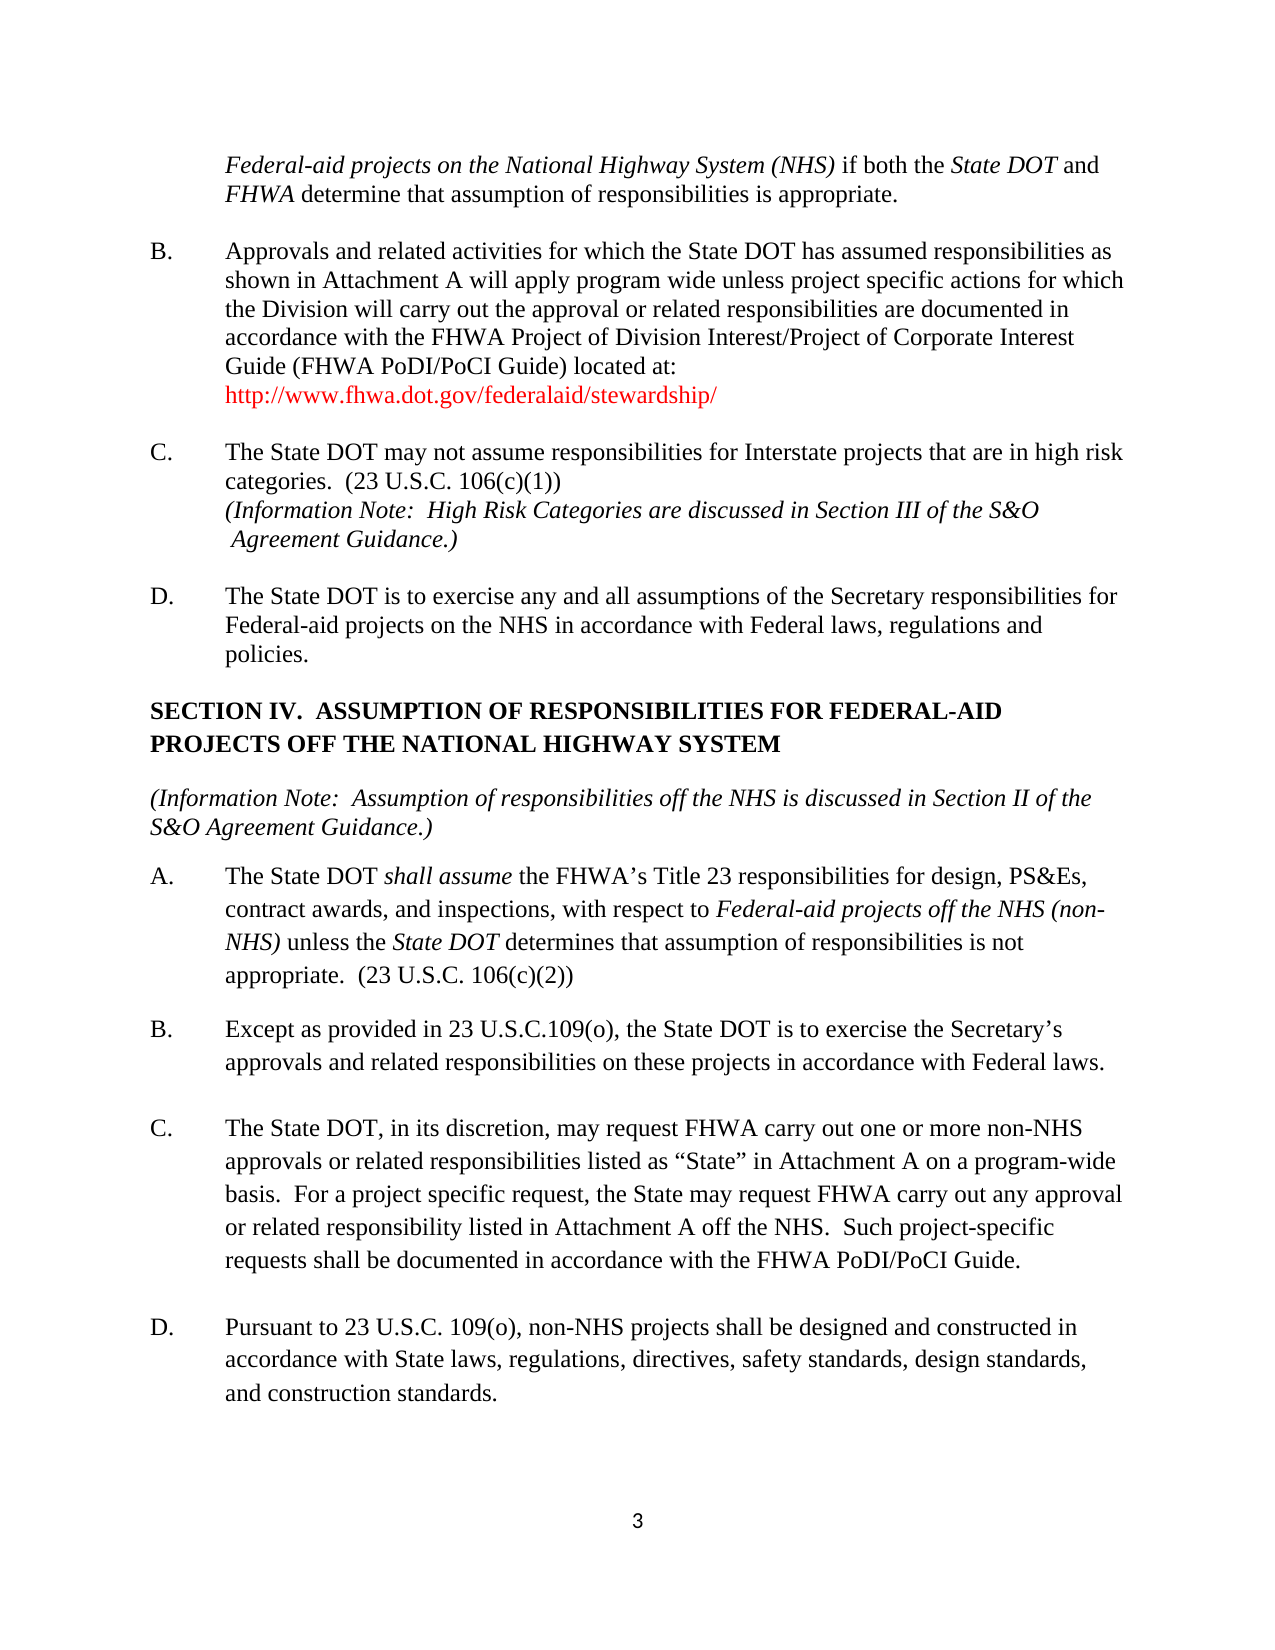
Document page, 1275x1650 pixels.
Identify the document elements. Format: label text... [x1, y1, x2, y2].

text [150, 150, 1125, 207]
text D. Pursuant to 23 U.S.C. 109(o), non-NHS projects shall be designed and constructed in accordance with State laws, regulations, directives, safety standards, design standards, and construction standards. [150, 1312, 1125, 1406]
text D. The State DOT is to exercise any and all assumptions of the Secretary responsibilities for Federal-aid projects on the NHS in accordance with Federal laws, regulations and policies. [150, 581, 1125, 667]
text Agreement Guidance.) [150, 524, 1125, 552]
text (Information Note: Assumption of responsibilities off the NHS is discussed in Section II of the S&O Agreement Guidance.) [150, 783, 1125, 841]
text SECTION IV. ASSUMPTION OF RESPONSIBILITIES FOR FEDERAL-AID PROJECTS OFF THE NATIONAL HIGHWAY SYSTEM [150, 696, 1125, 758]
text B. Except as provided in 23 U.S.C.109(o), the State DOT is to exercise the Secretary’s approvals and related responsibilities on these projects in accordance with Federal laws. [150, 1014, 1125, 1076]
text A. The State DOT shall assume the FHWA’s Title 23 responsibilities for design, PS&Es, contract awards, and inspections, with respect to Federal-aid projects off the NHS (non-NHS) unless the State DOT determines that assumption of responsibilities is not appropriate. (23 U.S.C. 106(c)(2)) [150, 861, 1125, 989]
text B. Approvals and related activities for which the State DOT has assumed responsibilities as shown in Attachment A will apply program wide unless project specific actions for which the Division will carry out the approval or related responsibilities are documented in accordance with the FHWA Project of Division Interest/Project of Corporate Interest Guide (FHWA PoDI/PoCI Guide) located at: http://www.fhwa.dot.gov/federalaid/stewardship/ [150, 236, 1125, 409]
text C. The State DOT may not assume responsibilities for Interstate projects that are in high risk categories. (23 U.S.C. 106(c)(1)) [150, 437, 1125, 495]
text C. The State DOT, in its discretion, may request FHWA carry out one or more non-NHS approvals or related responsibilities listed as “State” in Attachment A on a program-wide basis. For a project specific request, the State may request FHWA carry out any approval or related responsibility listed in Attachment A off the NHS. Such project-specific requests shall be documented in accordance with the FHWA PoDI/PoCI Guide. [150, 1113, 1125, 1274]
text (Information Note: High Risk Categories are discussed in Section III of the S&O [150, 495, 1125, 524]
